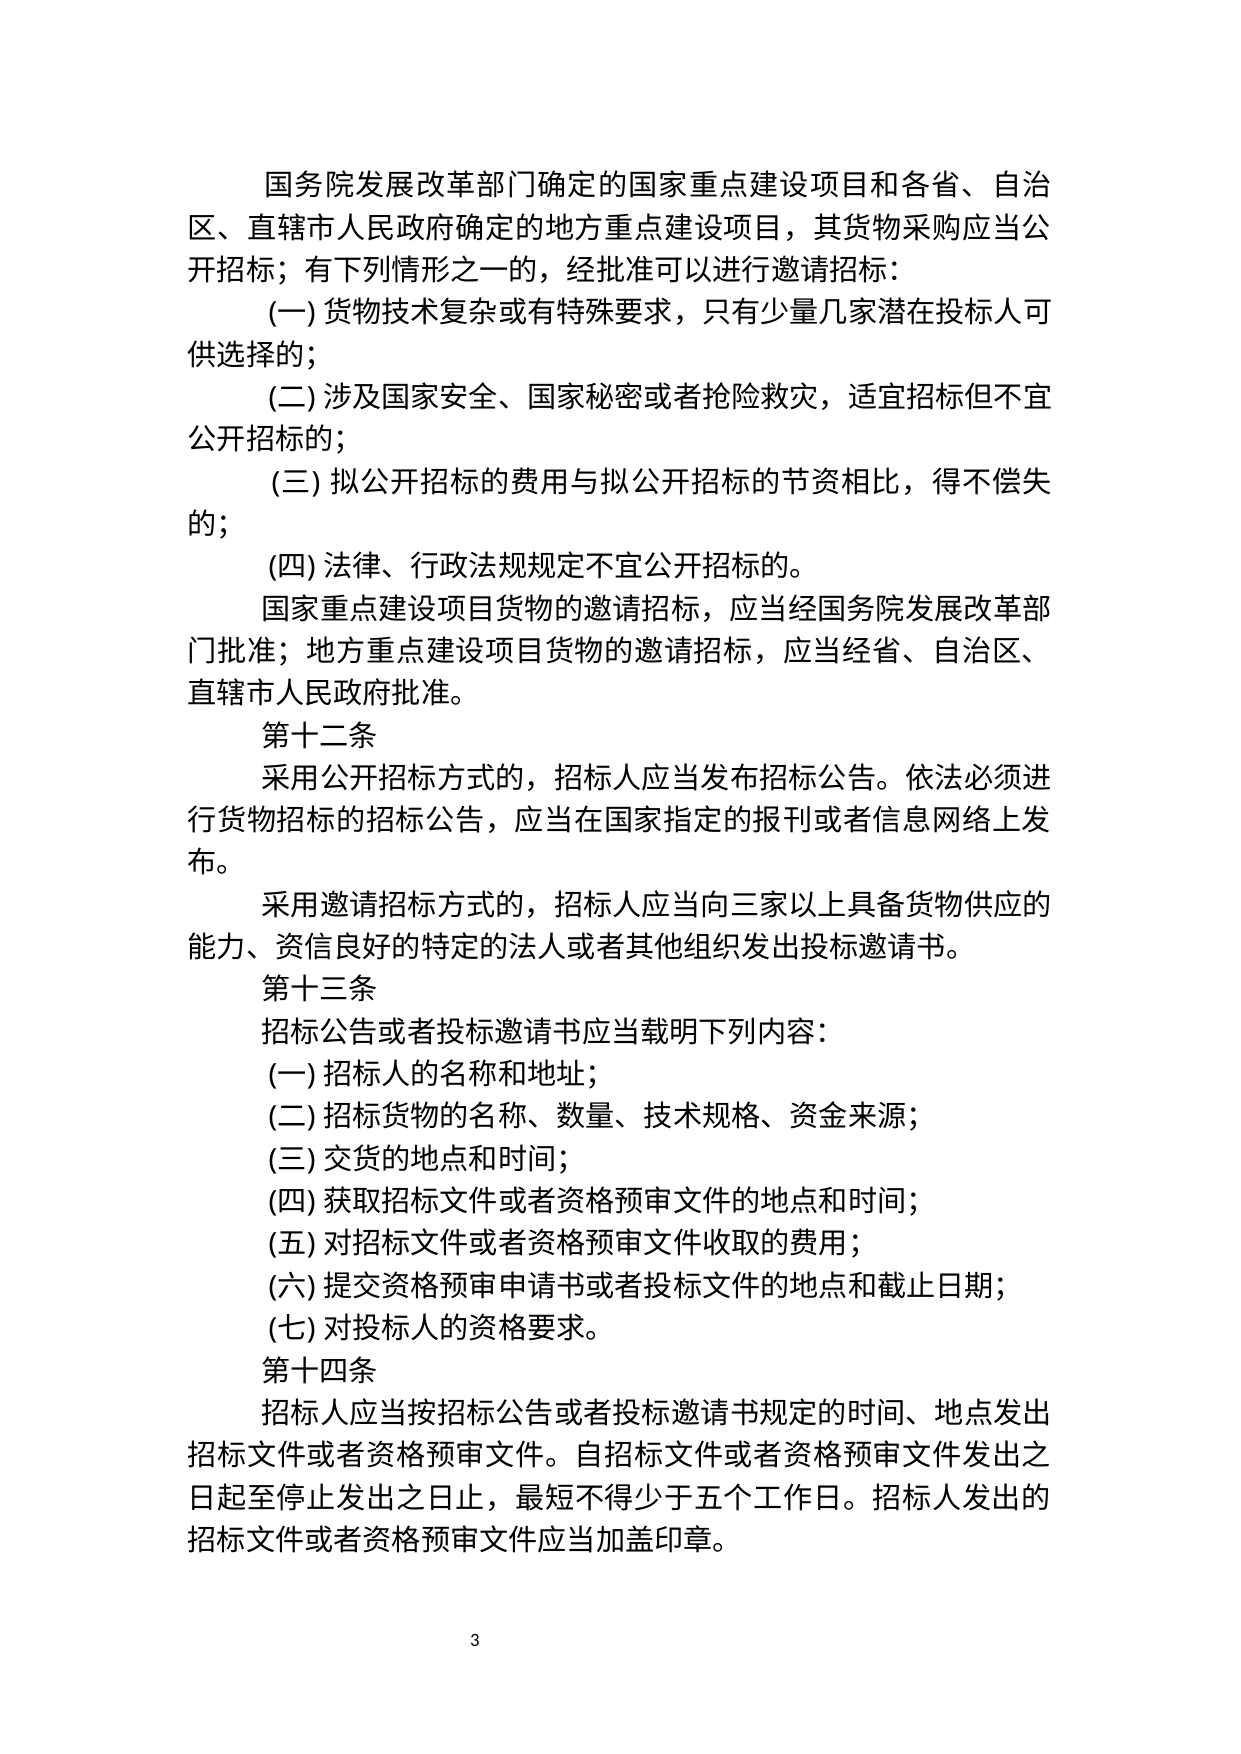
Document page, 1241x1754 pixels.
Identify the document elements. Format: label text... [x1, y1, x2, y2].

text (五) 对招标文件或者资格预审文件收取的费用； [187, 1220, 1053, 1262]
text 第十三条 [187, 966, 1053, 1008]
text 国务院发展改革部门确定的国家重点建设项目和各省、自治区、直辖市人民政府确定的地方重点建设项目，其货物采购应当公开招标；有下列情形之一的，经批准可以进行邀请招标： [187, 162, 1053, 289]
text (三) 交货的地点和时间； [187, 1135, 1053, 1178]
text 采用邀请招标方式的，招标人应当向三家以上具备货物供应的能力、资信良好的特定的法人或者其他组织发出投标邀请书。 [187, 881, 1053, 966]
text 招标人应当按招标公告或者投标邀请书规定的时间、地点发出招标文件或者资格预审文件。自招标文件或者资格预审文件发出之日起至停止发出之日止，最短不得少于五个工作日。招标人发出的招标文件或者资格预审文件应当加盖印章。 [187, 1389, 1053, 1559]
text (七) 对投标人的资格要求。 [187, 1305, 1053, 1347]
text 第十二条 [187, 712, 1053, 754]
text (四) 法律、行政法规规定不宜公开招标的。 [187, 543, 1053, 585]
text (二) 招标货物的名称、数量、技术规格、资金来源； [187, 1093, 1053, 1135]
text (四) 获取招标文件或者资格预审文件的地点和时间； [187, 1178, 1053, 1220]
text (三) 拟公开招标的费用与拟公开招标的节资相比，得不偿失的； [187, 458, 1053, 543]
text 招标公告或者投标邀请书应当载明下列内容： [187, 1008, 1053, 1051]
text (一) 招标人的名称和地址； [187, 1051, 1053, 1093]
text 第十四条 [187, 1347, 1053, 1389]
text 国家重点建设项目货物的邀请招标，应当经国务院发展改革部门批准；地方重点建设项目货物的邀请招标，应当经省、自治区、直辖市人民政府批准。 [187, 585, 1053, 712]
text 采用公开招标方式的，招标人应当发布招标公告。依法必须进行货物招标的招标公告，应当在国家指定的报刊或者信息网络上发布。 [187, 754, 1053, 881]
text (二) 涉及国家安全、国家秘密或者抢险救灾，适宜招标但不宜公开招标的； [187, 373, 1053, 458]
text (六) 提交资格预审申请书或者投标文件的地点和截止日期； [187, 1262, 1053, 1305]
text (一) 货物技术复杂或有特殊要求，只有少量几家潜在投标人可供选择的； [187, 289, 1053, 373]
